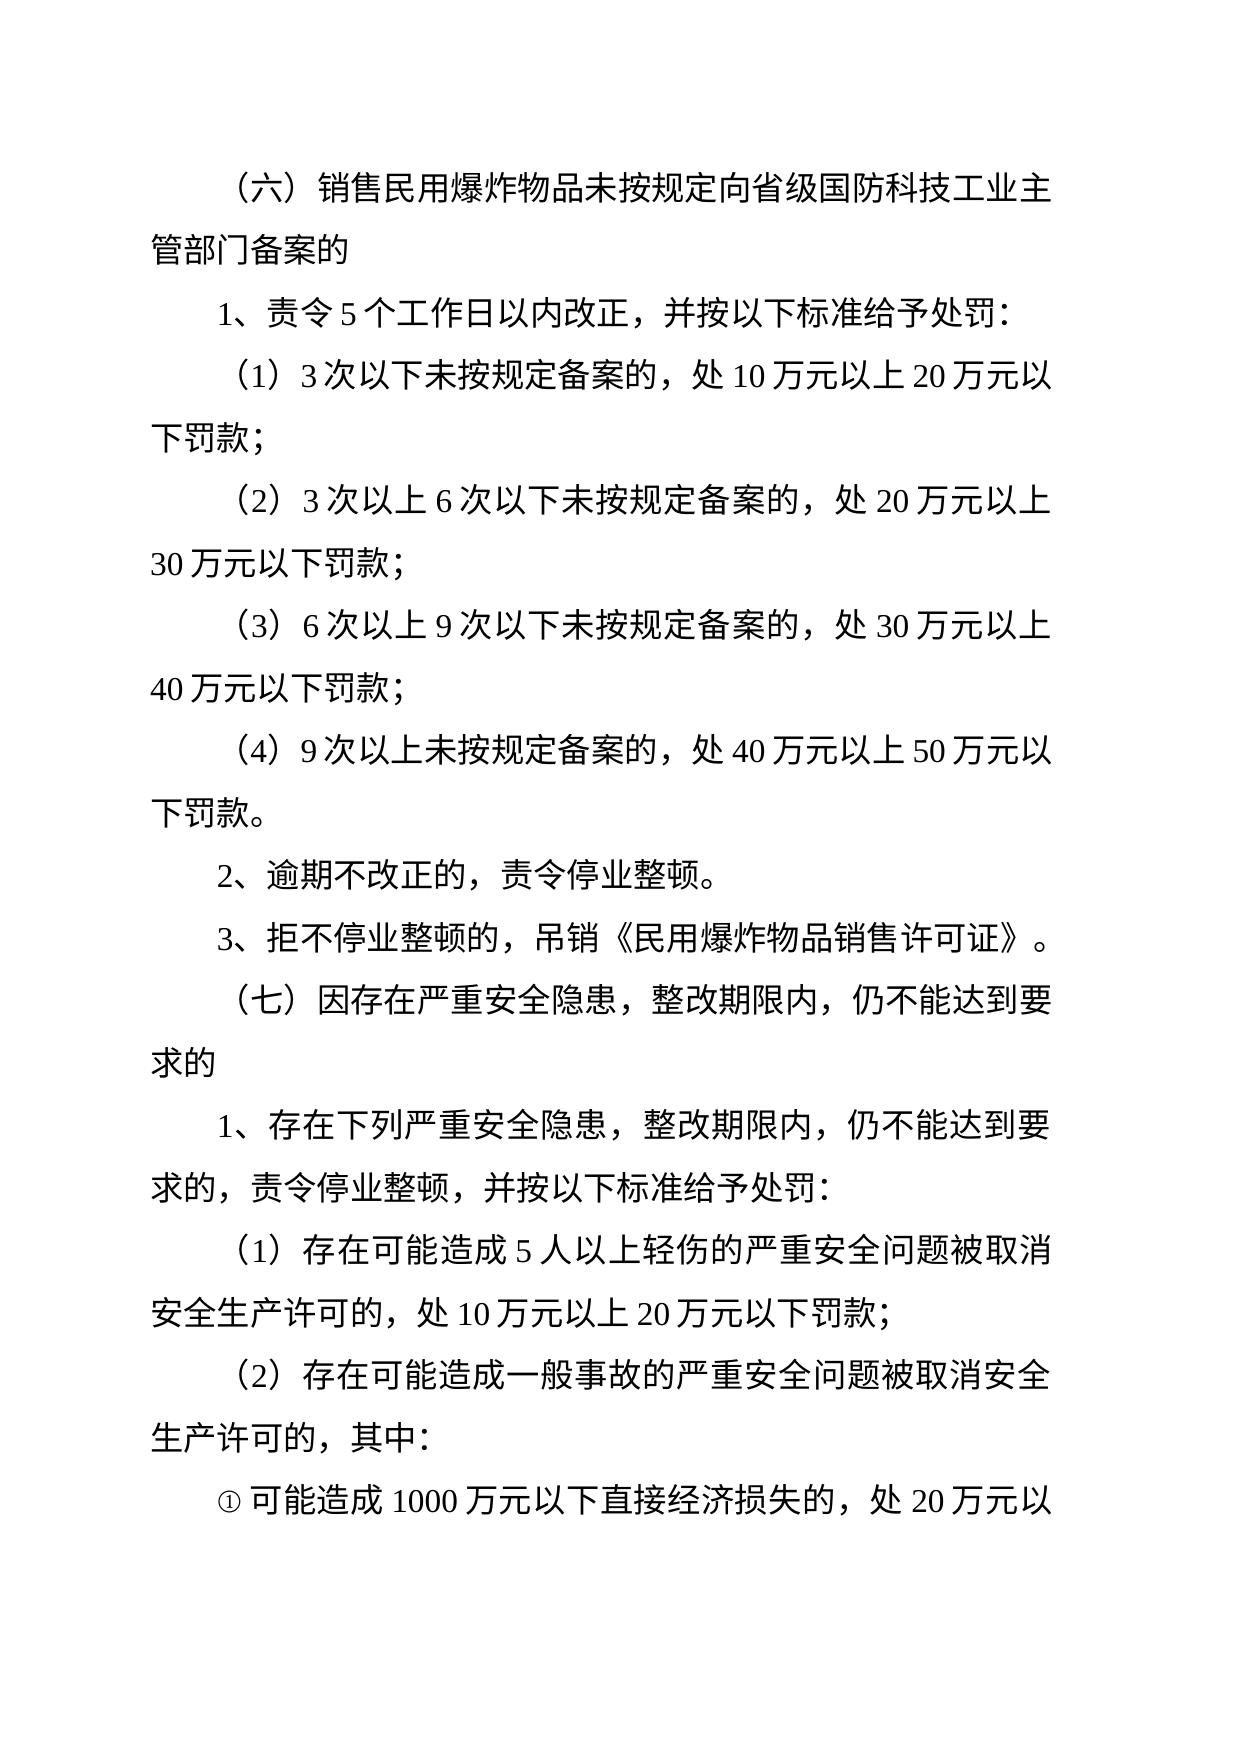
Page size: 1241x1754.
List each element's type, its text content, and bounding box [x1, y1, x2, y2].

text （1）存在可能造成5人以上轻伤的严重安全问题被取消安全生产许可的，处10万元以上20万元以下罚款； [150, 1212, 1053, 1337]
text 1、责令5个工作日以内改正，并按以下标准给予处罚： [150, 275, 1053, 337]
text ①可能造成1000万元以下直接经济损失的，处20万元以上30万元以下罚款； [150, 1462, 1053, 1525]
text （1）3次以下未按规定备案的，处10万元以上20万元以下罚款； [150, 337, 1053, 462]
text （七）因存在严重安全隐患，整改期限内，仍不能达到要求的 [150, 962, 1053, 1087]
text （3）6次以上9次以下未按规定备案的，处30万元以上40万元以下罚款； [150, 587, 1053, 712]
text 3、拒不停业整顿的，吊销《民用爆炸物品销售许可证》。 [150, 900, 1053, 962]
text 2、逾期不改正的，责令停业整顿。 [150, 837, 1053, 900]
text （六）销售民用爆炸物品未按规定向省级国防科技工业主管部门备案的 [150, 150, 1053, 275]
text （2）3次以上6次以下未按规定备案的，处20万元以上30万元以下罚款； [150, 462, 1053, 587]
text （4）9次以上未按规定备案的，处40万元以上50万元以下罚款。 [150, 712, 1053, 837]
text （2）存在可能造成一般事故的严重安全问题被取消安全生产许可的，其中： [150, 1337, 1053, 1462]
text 1、存在下列严重安全隐患，整改期限内，仍不能达到要求的，责令停业整顿，并按以下标准给予处罚： [150, 1087, 1053, 1212]
